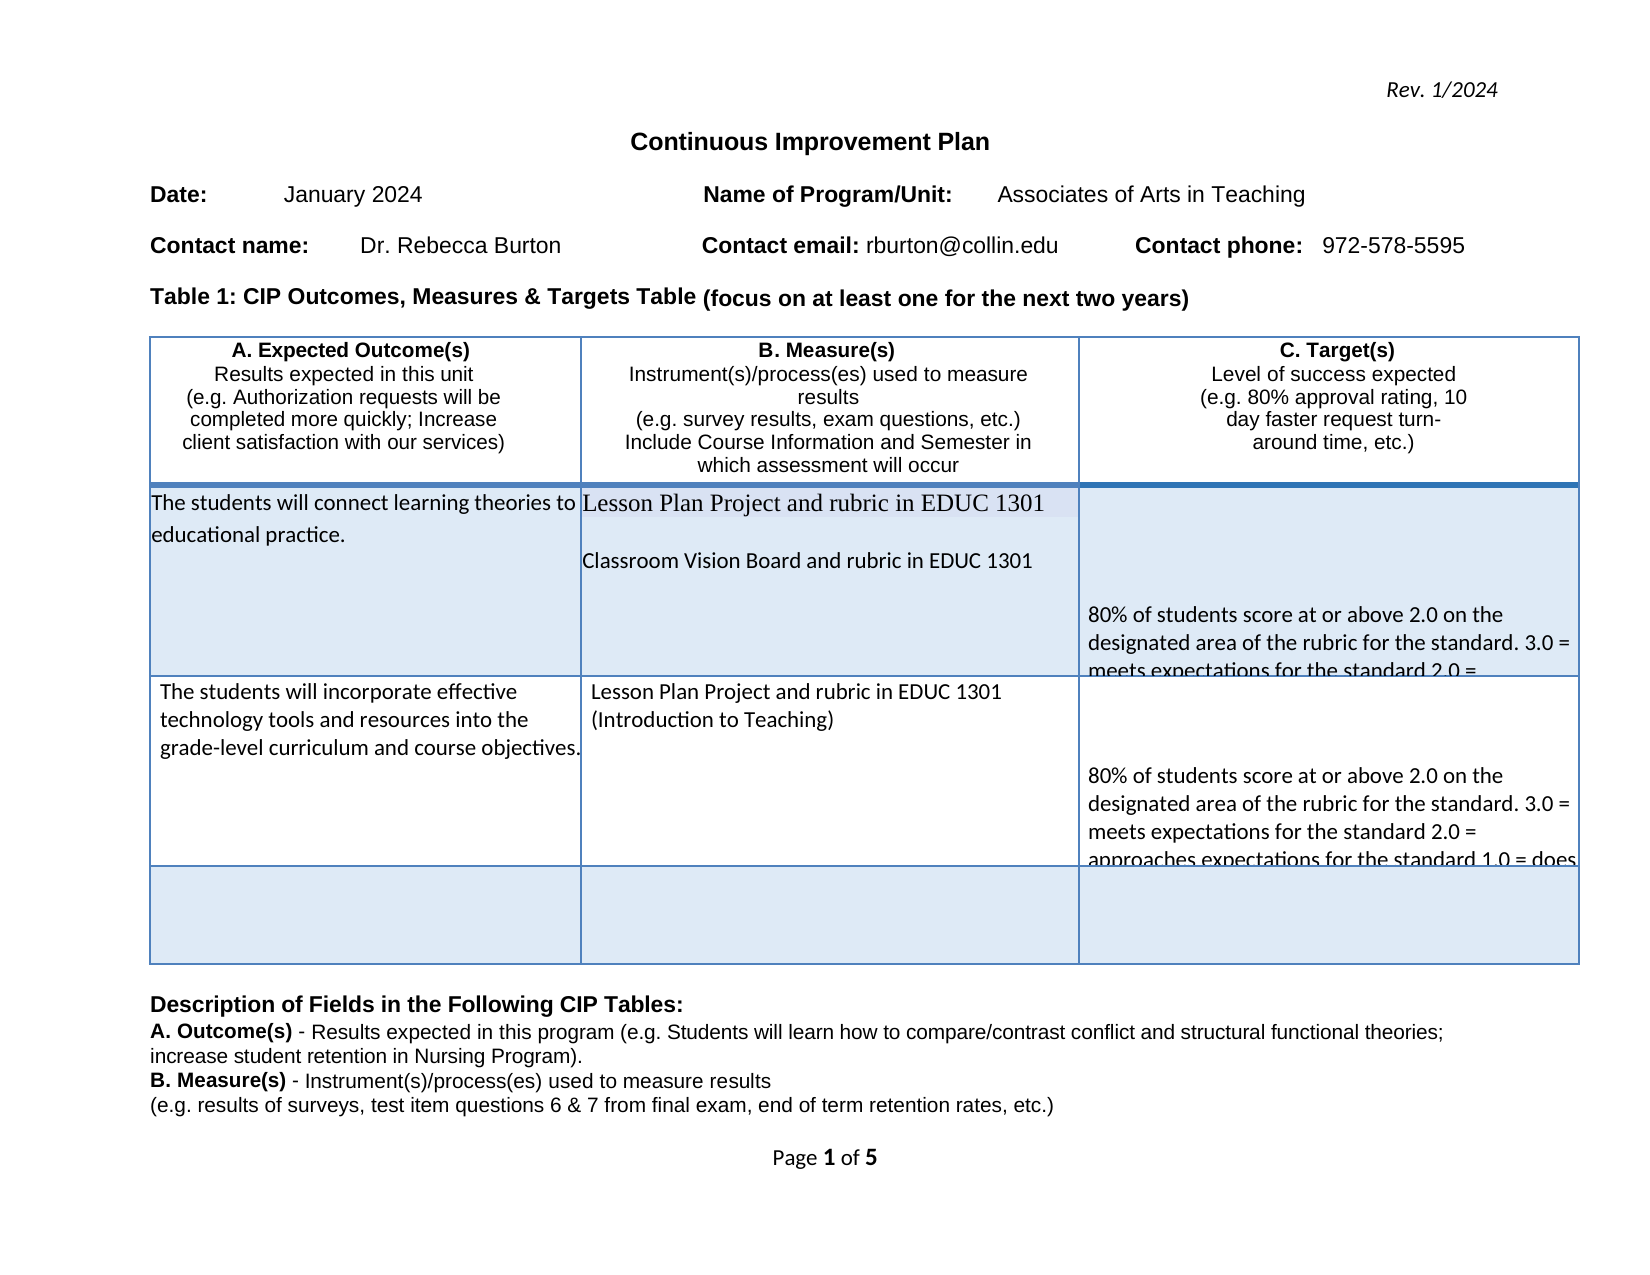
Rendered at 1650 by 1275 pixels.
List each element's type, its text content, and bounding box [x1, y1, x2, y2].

text Description of Fields in the Following CIP Tables: [150, 991, 1500, 1019]
table_cell [151, 677, 580, 865]
table_cell [1080, 677, 1578, 865]
table_cell [582, 677, 1078, 865]
text B. Measure(s) - Instrument(s)/process(es) used to measure results [150, 1068, 1500, 1093]
text (e.g. results of surveys, test item questions 6 & 7 from final exam, end of term retention rates, etc.) [150, 1093, 1500, 1117]
table_cell [582, 517, 1078, 675]
table_cell [1080, 488, 1578, 675]
table_cell [582, 867, 1078, 963]
text Table 1: CIP Outcomes, Measures & Targets Table (focus on at least one for the next two years) [150, 283, 1500, 311]
text Continuous Improvement Plan [145, 131, 1475, 156]
table_cell [151, 867, 580, 963]
text Date: January 2024 Name of Program/Unit: Associates of Arts in Teaching [150, 181, 1500, 208]
table_header A. Expected Outcome(s) Results expected in this unit (e.g. Authorization requests will be completed more quickly; Increase client satisfaction with our services) [151, 338, 580, 482]
text A. Outcome(s) - Results expected in this program (e.g. Students will learn how to compare/contrast conflict and structural functional theories; increase student retention in Nursing Program). [150, 1019, 1500, 1068]
table_cell [151, 488, 580, 675]
table_header B. Measure(s) Instrument(s)/process(es) used to measure results (e.g. survey results, exam questions, etc.) Include Course Information and Semester in which assessment will occur [582, 338, 1078, 482]
table_cell [1080, 867, 1578, 963]
table_header C. Target(s) Level of success expected (e.g. 80% approval rating, 10 day faster request turn-around time, etc.) [1080, 338, 1578, 482]
text Contact name: Dr. Rebecca Burton Contact email: rburton@collin.edu Contact phone: 972-578-5595 [150, 232, 1500, 259]
